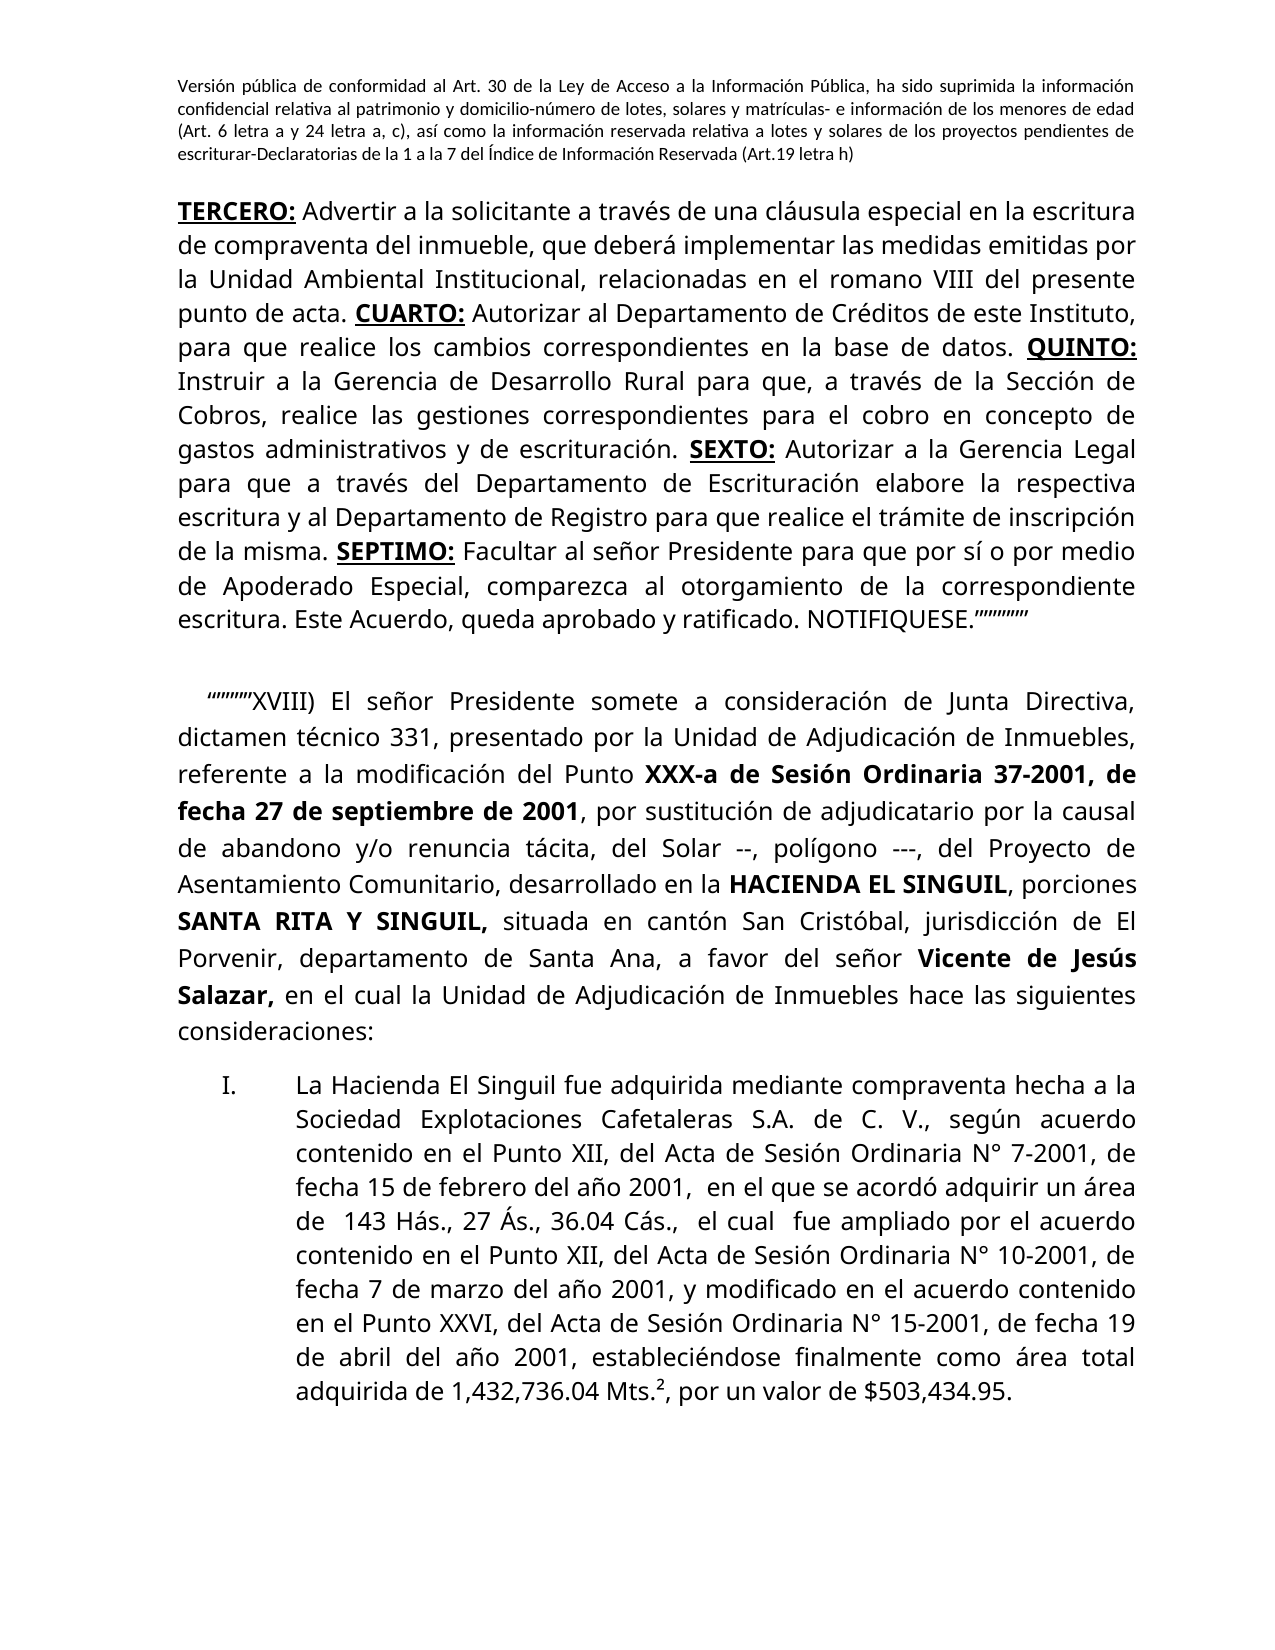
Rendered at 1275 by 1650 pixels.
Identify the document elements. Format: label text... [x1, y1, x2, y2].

text “””””XVIII) El señor Presidente somete a consideración de Junta Directiva, dictamen técnico 331, presentado por la Unidad de Adjudicación de Inmuebles, referente a la modificación del Punto XXX-a de Sesión Ordinaria 37-2001, de fecha 27 de septiembre de 2001, por sustitución de adjudicatario por la causal de abandono y/o renuncia tácita, del Solar --, polígono ---, del Proyecto de Asentamiento Comunitario, desarrollado en la HACIENDA EL SINGUIL, porciones SANTA RITA Y SINGUIL, situada en cantón San Cristóbal, jurisdicción de El Porvenir, departamento de Santa Ana, a favor del señor Vicente de Jesús Salazar, en el cual la Unidad de Adjudicación de Inmuebles hace las siguientes consideraciones: [177, 683, 1137, 1048]
text TERCERO: Advertir a la solicitante a través de una cláusula especial en la escritura de compraventa del inmueble, que deberá implementar las medidas emitidas por la Unidad Ambiental Institucional, relacionadas en el romano VIII del presente punto de acta. CUARTO: Autorizar al Departamento de Créditos de este Instituto, para que realice los cambios correspondientes en la base de datos. QUINTO: Instruir a la Gerencia de Desarrollo Rural para que, a través de la Sección de Cobros, realice las gestiones correspondientes para el cobro en concepto de gastos administrativos y de escrituración. SEXTO: Autorizar a la Gerencia Legal para que a través del Departamento de Escrituración elabore la respectiva escritura y al Departamento de Registro para que realice el trámite de inscripción de la misma. SEPTIMO: Facultar al señor Presidente para que por sí o por medio de Apoderado Especial, comparezca al otorgamiento de la correspondiente escritura. Este Acuerdo, queda aprobado y ratificado. NOTIFIQUESE.”””””” [177, 193, 1137, 636]
list La Hacienda El Singuil fue adquirida mediante compraventa hecha a la Sociedad Explotaciones Cafetaleras S.A. de C. V., según acuerdo contenido en el Punto XII, del Acta de Sesión Ordinaria N° 7-2001, de fecha 15 de febrero del año 2001, en el que se acordó adquirir un área de 143 Hás., 27 Ás., 36.04 Cás., el cual fue ampliado por el acuerdo contenido en el Punto XII, del Acta de Sesión Ordinaria N° 10-2001, de fecha 7 de marzo del año 2001, y modificado en el acuerdo contenido en el Punto XXVI, del Acta de Sesión Ordinaria N° 15-2001, de fecha 19 de abril del año 2001, estableciéndose finalmente como área total adquirida de 1,432,736.04 Mts.², por un valor de $503,434.95. [222, 1067, 1137, 1408]
